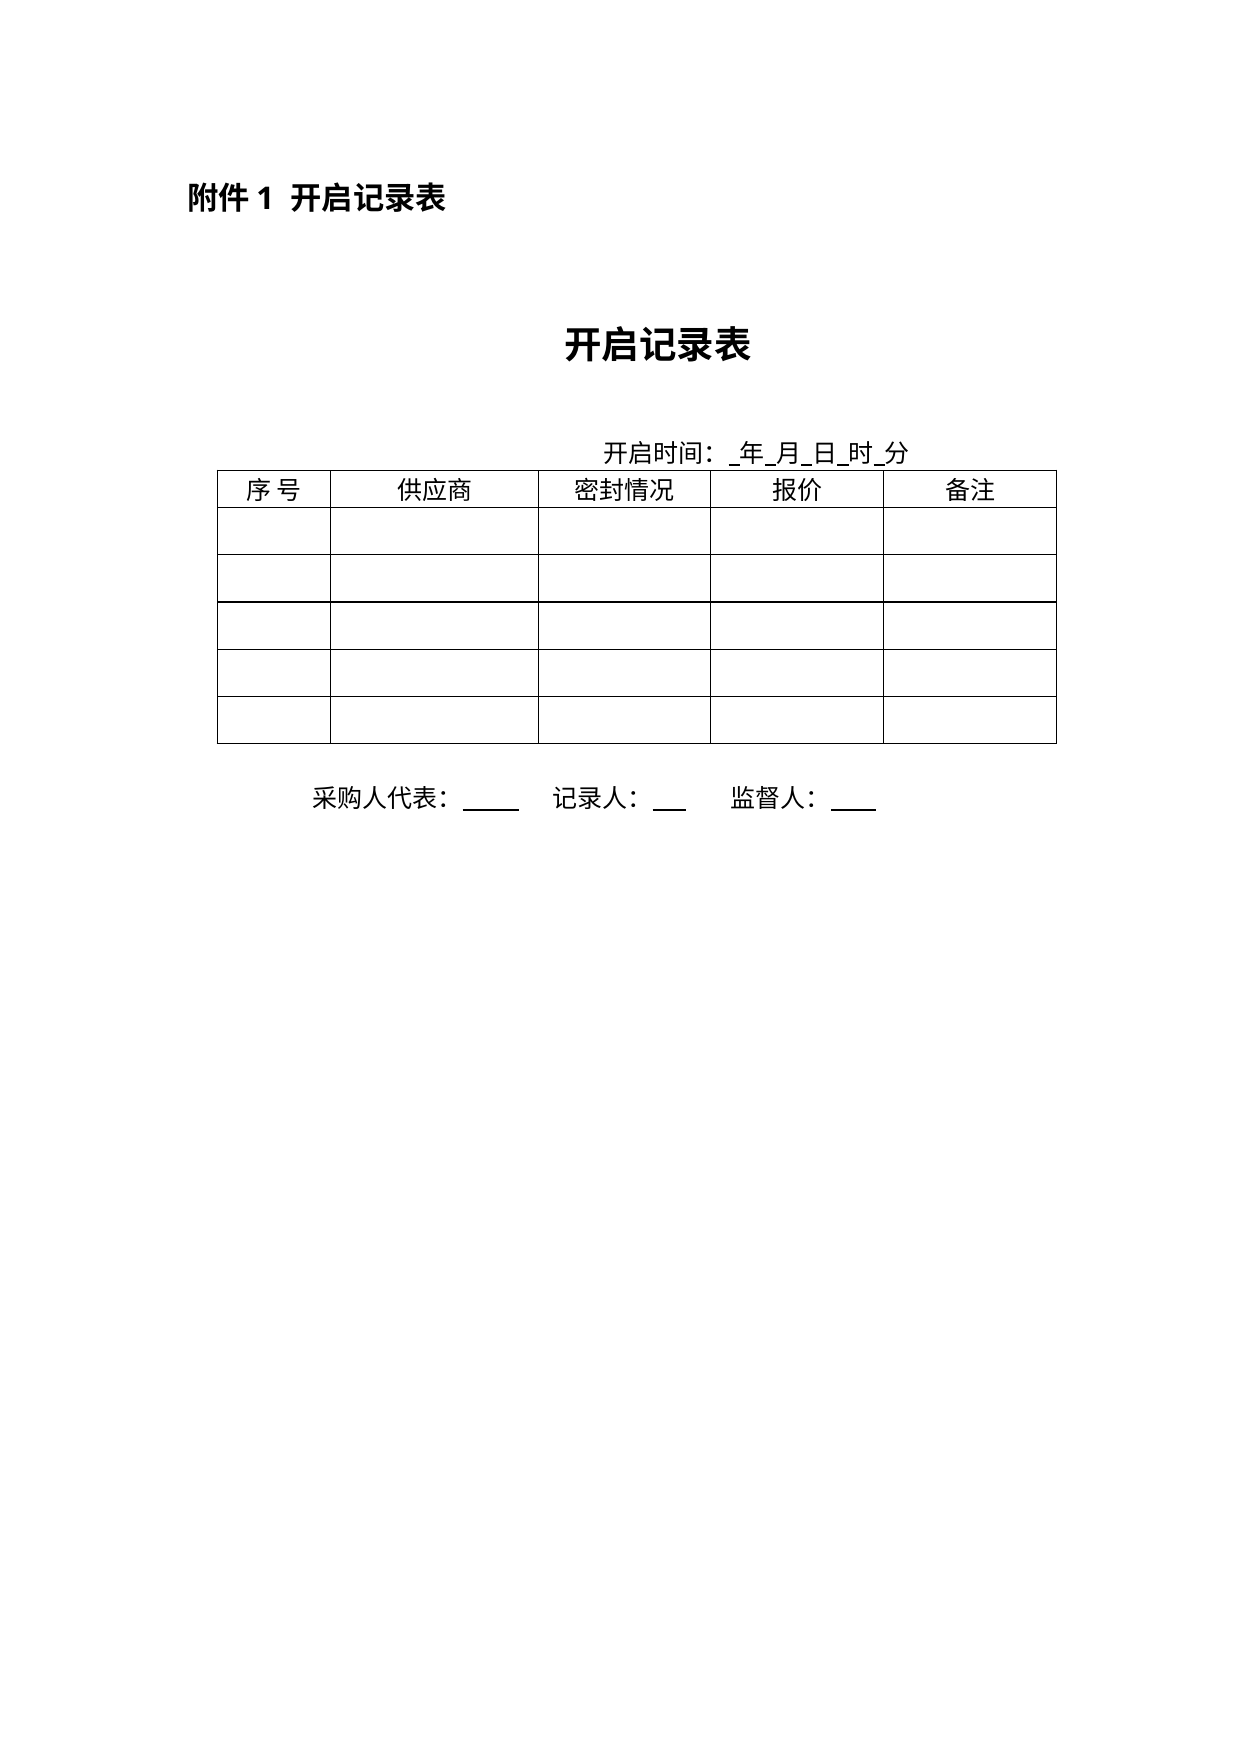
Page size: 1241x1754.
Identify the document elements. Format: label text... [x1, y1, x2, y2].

subtitle 附件1 开启记录表 [187, 179, 1053, 217]
table_cell [711, 555, 883, 601]
table_cell [218, 555, 330, 601]
table_cell [711, 508, 883, 554]
text 开启记录表 [187, 308, 1053, 371]
table_header 供应商 [331, 471, 538, 507]
table_cell [884, 508, 1056, 554]
table_cell [539, 697, 710, 743]
table_cell [539, 508, 710, 554]
table_cell [331, 603, 538, 649]
table_cell [331, 650, 538, 696]
table_cell [539, 650, 710, 696]
table_cell [711, 697, 883, 743]
table_cell [884, 697, 1056, 743]
table_cell [331, 697, 538, 743]
table_header 密封情况 [539, 471, 710, 507]
table_cell [218, 603, 330, 649]
table_cell [218, 508, 330, 554]
table_cell [331, 555, 538, 601]
table_header 序 号 [218, 471, 330, 507]
table_cell [539, 603, 710, 649]
table_cell [884, 555, 1056, 601]
table_cell [884, 650, 1056, 696]
table_cell [218, 650, 330, 696]
text 采购人代表： 记录人： 监督人： [187, 778, 1053, 815]
table_header 报价 [711, 471, 883, 507]
table_header 备注 [884, 471, 1056, 507]
table_cell [884, 603, 1056, 649]
text 开启时间： 年 月 日 时 分 [187, 433, 1053, 469]
table_cell [331, 508, 538, 554]
table_cell [711, 603, 883, 649]
table_cell [539, 555, 710, 601]
table_cell [218, 697, 330, 743]
table_cell [711, 650, 883, 696]
